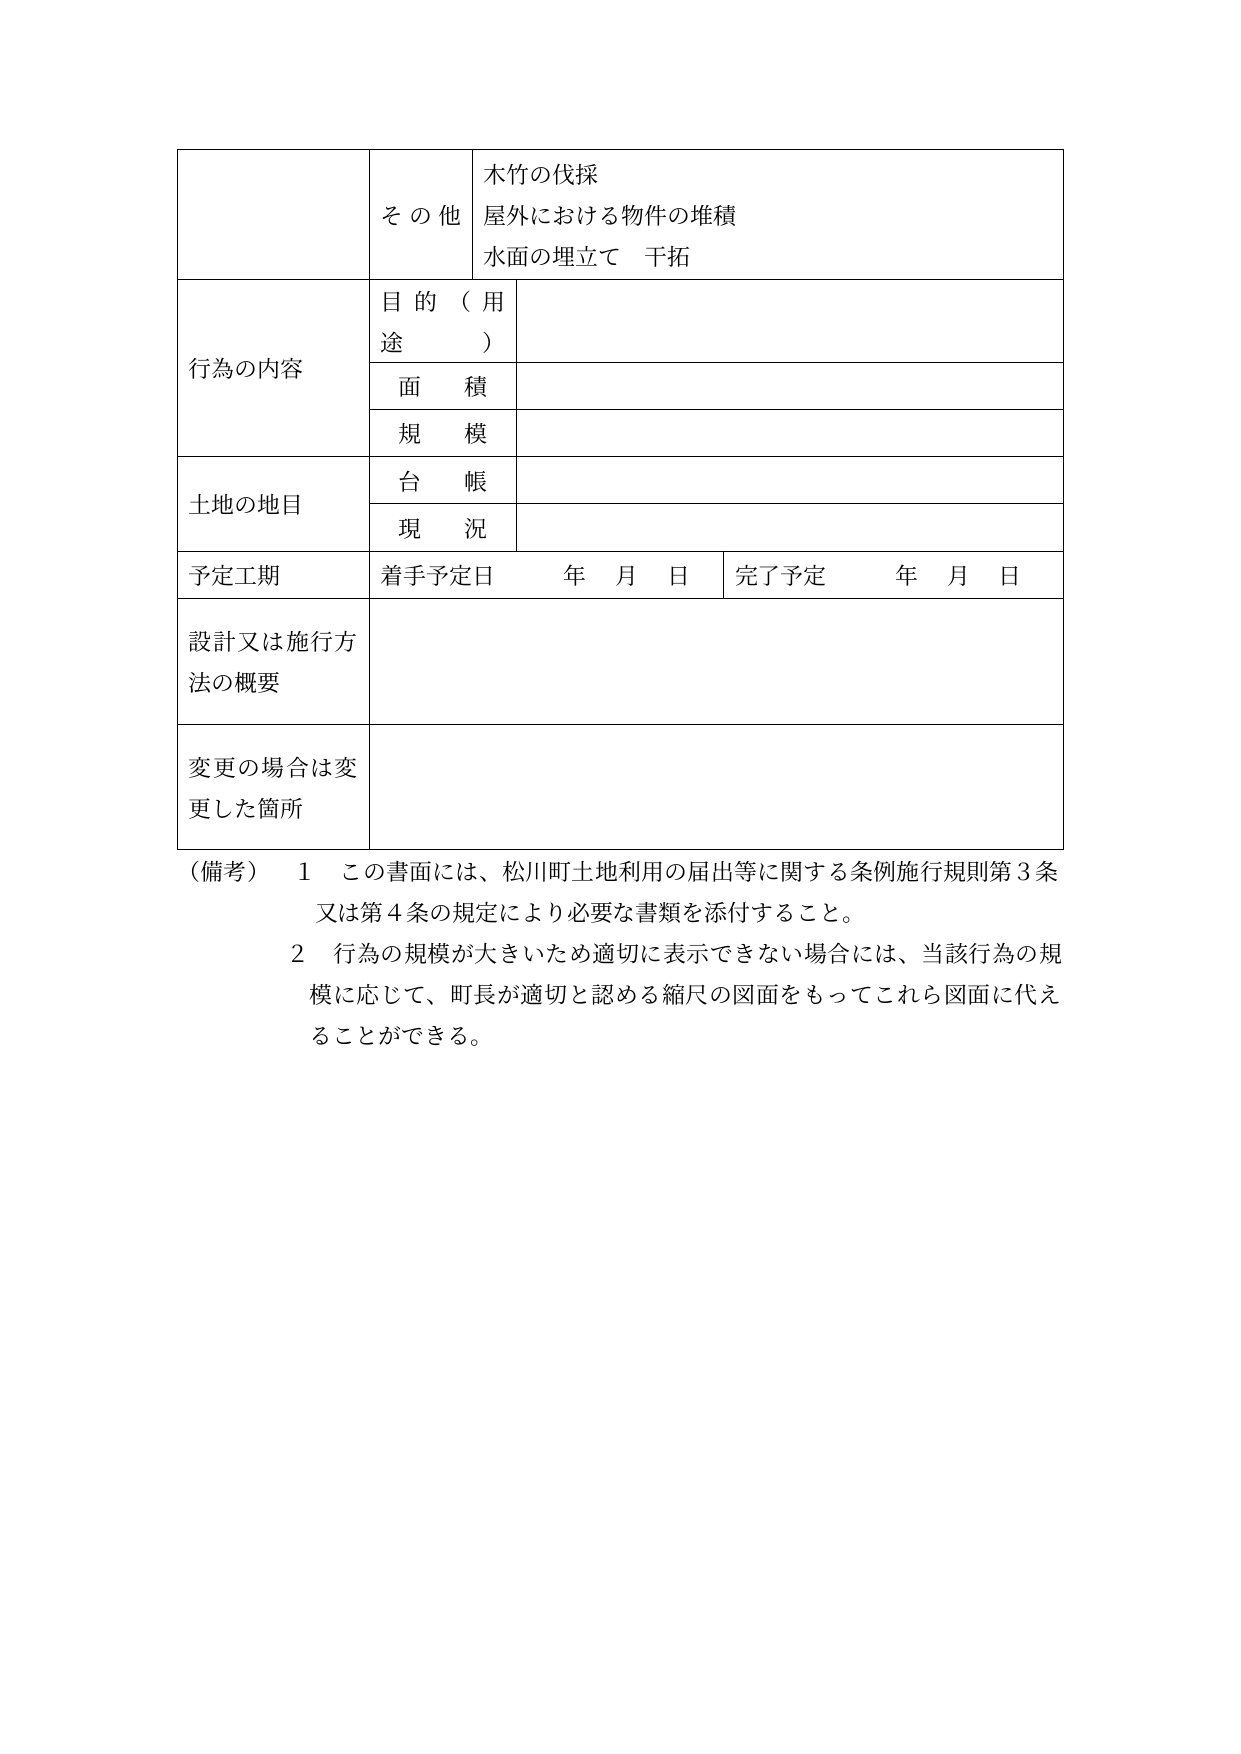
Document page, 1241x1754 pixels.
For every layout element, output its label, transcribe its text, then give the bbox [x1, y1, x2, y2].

table_cell [517, 410, 1063, 456]
table_cell 予定工期 [178, 552, 369, 598]
table_cell 設計又は施行方法の概要 [178, 599, 369, 723]
table_cell その他 [370, 150, 472, 279]
table_cell [370, 725, 1063, 849]
table_cell 完了予定 年 月 日 [724, 552, 1063, 598]
table_cell 行為の内容 [178, 280, 369, 456]
table_cell 台帳 [370, 457, 516, 503]
text ２ 行為の規模が大きいため適切に表示できない場合には、当該行為の規模に応じて、町長が適切と認める縮尺の図面をもってこれら図面に代えることができる。 [287, 932, 1063, 1055]
table_cell 着手予定日 年 月 日 [370, 552, 723, 598]
text （備考） １ この書面には、松川町土地利用の届出等に関する条例施行規則第３条又は第４条の規定により必要な書類を添付すること。 [177, 850, 1063, 932]
table_cell [370, 599, 1063, 723]
table_cell [517, 280, 1063, 362]
table_cell 土地の地目 [178, 457, 369, 551]
table_cell 変更の場合は変更した箇所 [178, 725, 369, 849]
table_cell [517, 363, 1063, 409]
table_cell 規模 [370, 410, 516, 456]
table_cell 木竹の伐採 屋外における物件の堆積 水面の埋立て 干拓 [473, 150, 1063, 279]
table_cell [517, 457, 1063, 503]
table_cell [517, 504, 1063, 551]
table_cell 面積 [370, 363, 516, 409]
table_cell 現況 [370, 504, 516, 551]
table_cell 目的（用途） [370, 280, 516, 362]
